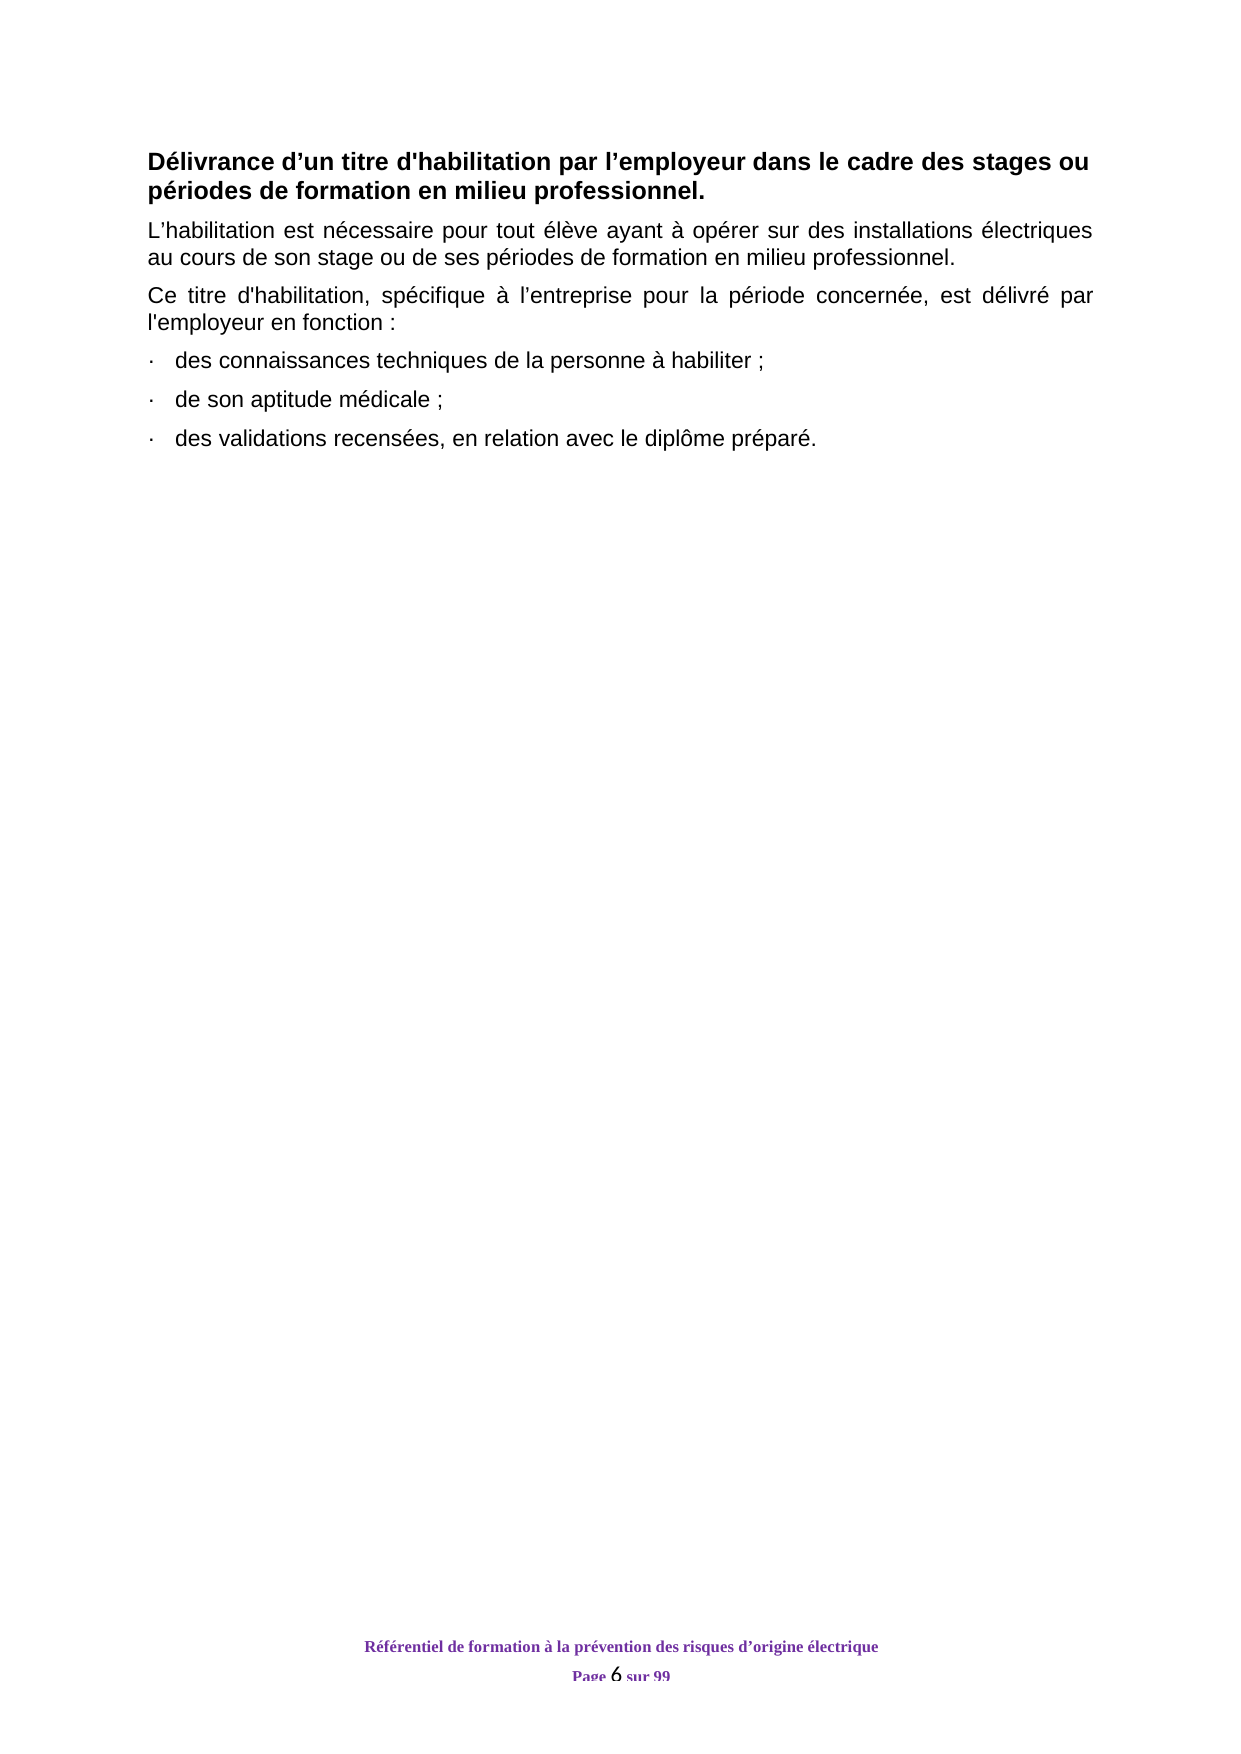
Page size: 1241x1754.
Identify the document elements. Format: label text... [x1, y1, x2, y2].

text L’habilitation est nécessaire pour tout élève ayant à opérer sur des installations électriques au cours de son stage ou de ses périodes de formation en milieu professionnel. [147, 217, 1100, 270]
text · des validations recensées, en relation avec le diplôme préparé. [147, 425, 1107, 451]
text · des connaissances techniques de la personne à habiliter ; [147, 347, 1107, 373]
text Délivrance d’un titre d'habilitation par l’employeur dans le cadre des stages ou périodes de formation en milieu professionnel. [147, 147, 1099, 204]
text · de son aptitude médicale ; [147, 386, 1107, 412]
text Ce titre d'habilitation, spécifique à l’entreprise pour la période concernée, est délivré par l'employeur en fonction : [147, 282, 1099, 335]
